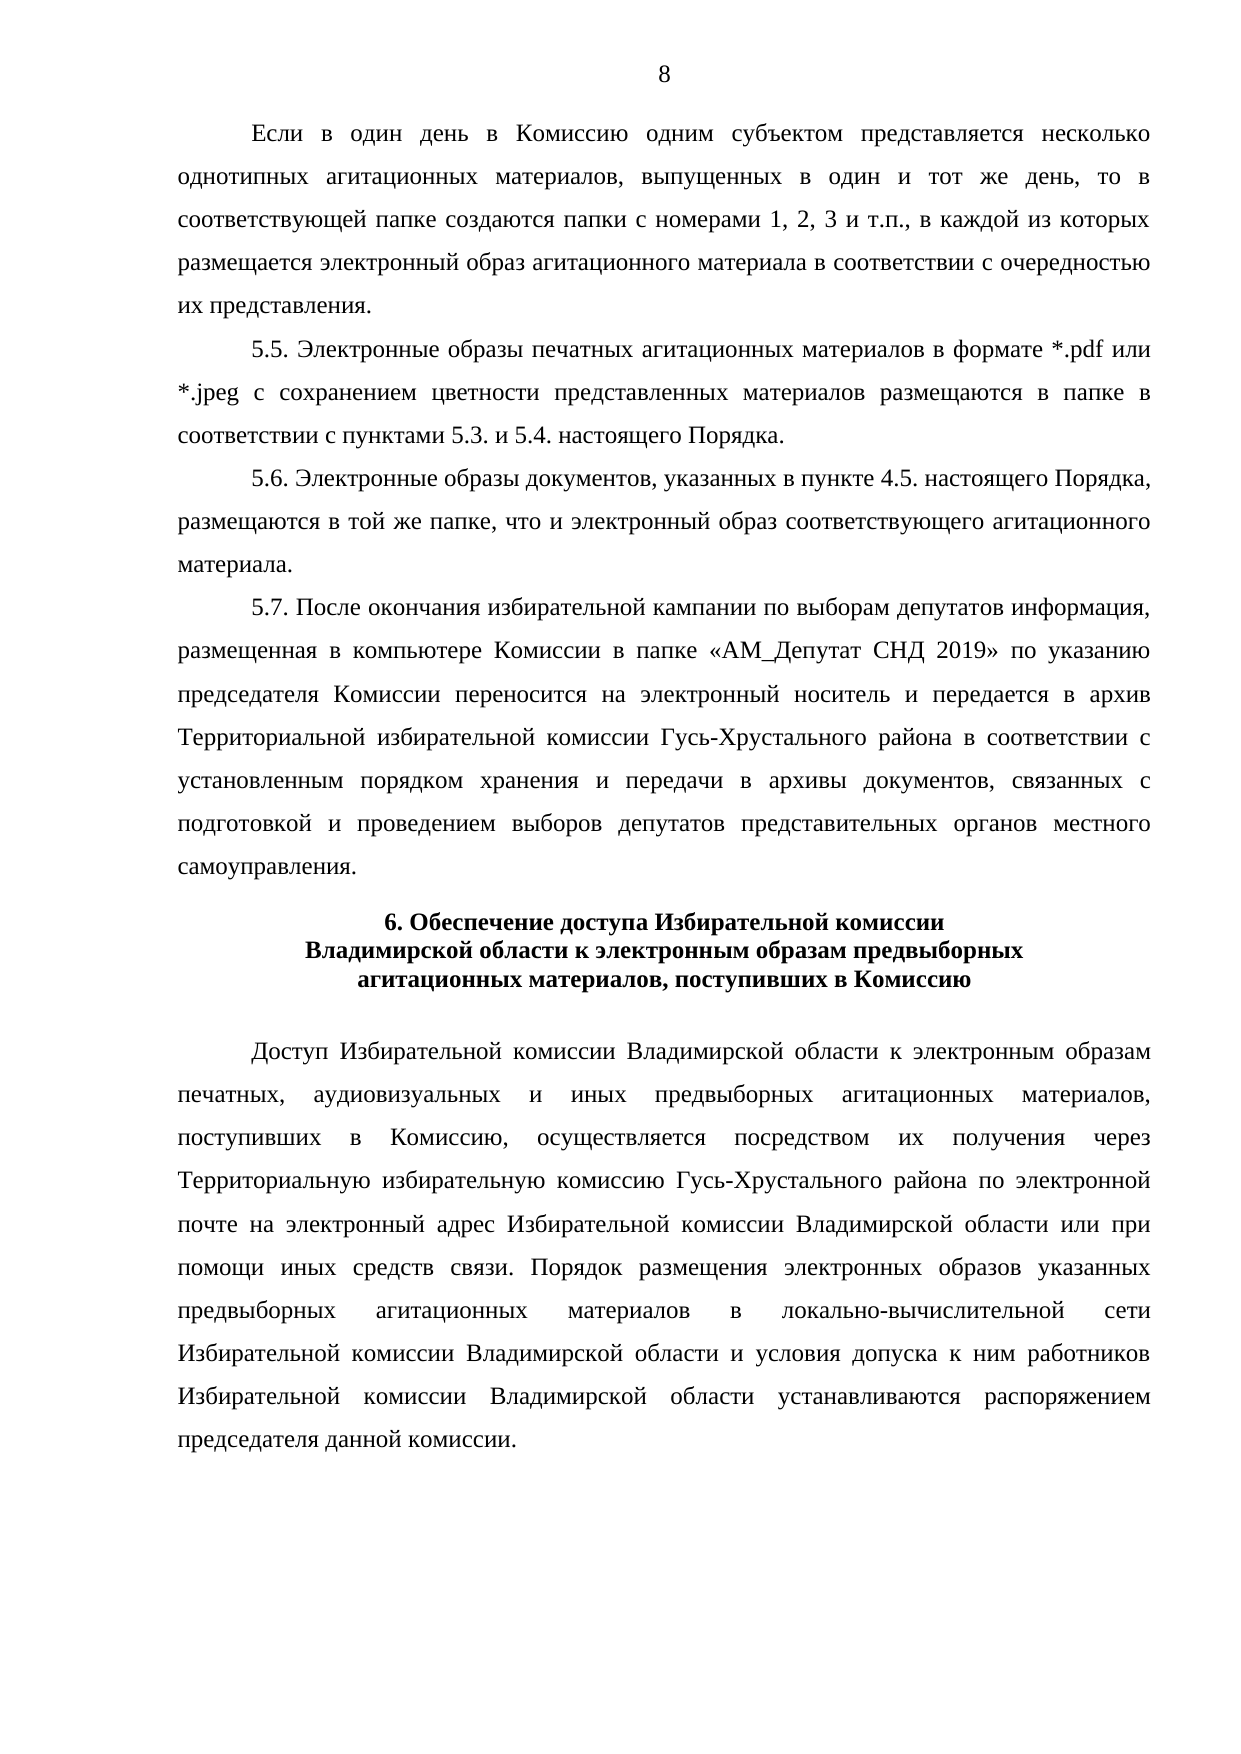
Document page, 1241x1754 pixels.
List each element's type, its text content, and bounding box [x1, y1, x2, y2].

text 5.5. Электронные образы печатных агитационных материалов в формате *.pdf или *.jpeg с сохранением цветности представленных материалов размещаются в папке в соответствии с пунктами 5.3. и 5.4. настоящего Порядка. [177, 334, 1152, 449]
text Если в один день в Комиссию одним субъектом представляется несколько однотипных агитационных материалов, выпущенных в один и тот же день, то в соответствующей папке создаются папки с номерами 1, 2, 3 и т.п., в каждой из которых размещается электронный образ агитационного материала в соответствии с очередностью их представления. [177, 118, 1152, 319]
text 5.7. После окончания избирательной кампании по выборам депутатов информация, размещенная в компьютере Комиссии в папке «AM_Депутат СНД 2019» по указанию председателя Комиссии переносится на электронный носитель и передается в архив Территориальной избирательной комиссии Гусь-Хрустального района в соответствии с установленным порядком хранения и передачи в архивы документов, связанных с подготовкой и проведением выборов депутатов представительных органов местного самоуправления. [177, 592, 1152, 880]
text Владимирской области к электронным образам предвыборных [177, 936, 1152, 964]
text агитационных материалов, поступивших в Комиссию [177, 964, 1152, 993]
text 6. Обеспечение доступа Избирательной комиссии [177, 907, 1152, 936]
text 5.6. Электронные образы документов, указанных в пункте 4.5. настоящего Порядка, размещаются в той же папке, что и электронный образ соответствующего агитационного материала. [177, 463, 1152, 578]
text Доступ Избирательной комиссии Владимирской области к электронным образам печатных, аудиовизуальных и иных предвыборных агитационных материалов, поступивших в Комиссию, осуществляется посредством их получения через Территориальную избирательную комиссию Гусь-Хрустального района по электронной почте на электронный адрес Избирательной комиссии Владимирской области или при помощи иных средств связи. Порядок размещения электронных образов указанных предвыборных агитационных материалов в локально-вычислительной сети Избирательной комиссии Владимирской области и условия допуска к ним работников Избирательной комиссии Владимирской области устанавливаются распоряжением председателя данной комиссии. [177, 1036, 1152, 1453]
